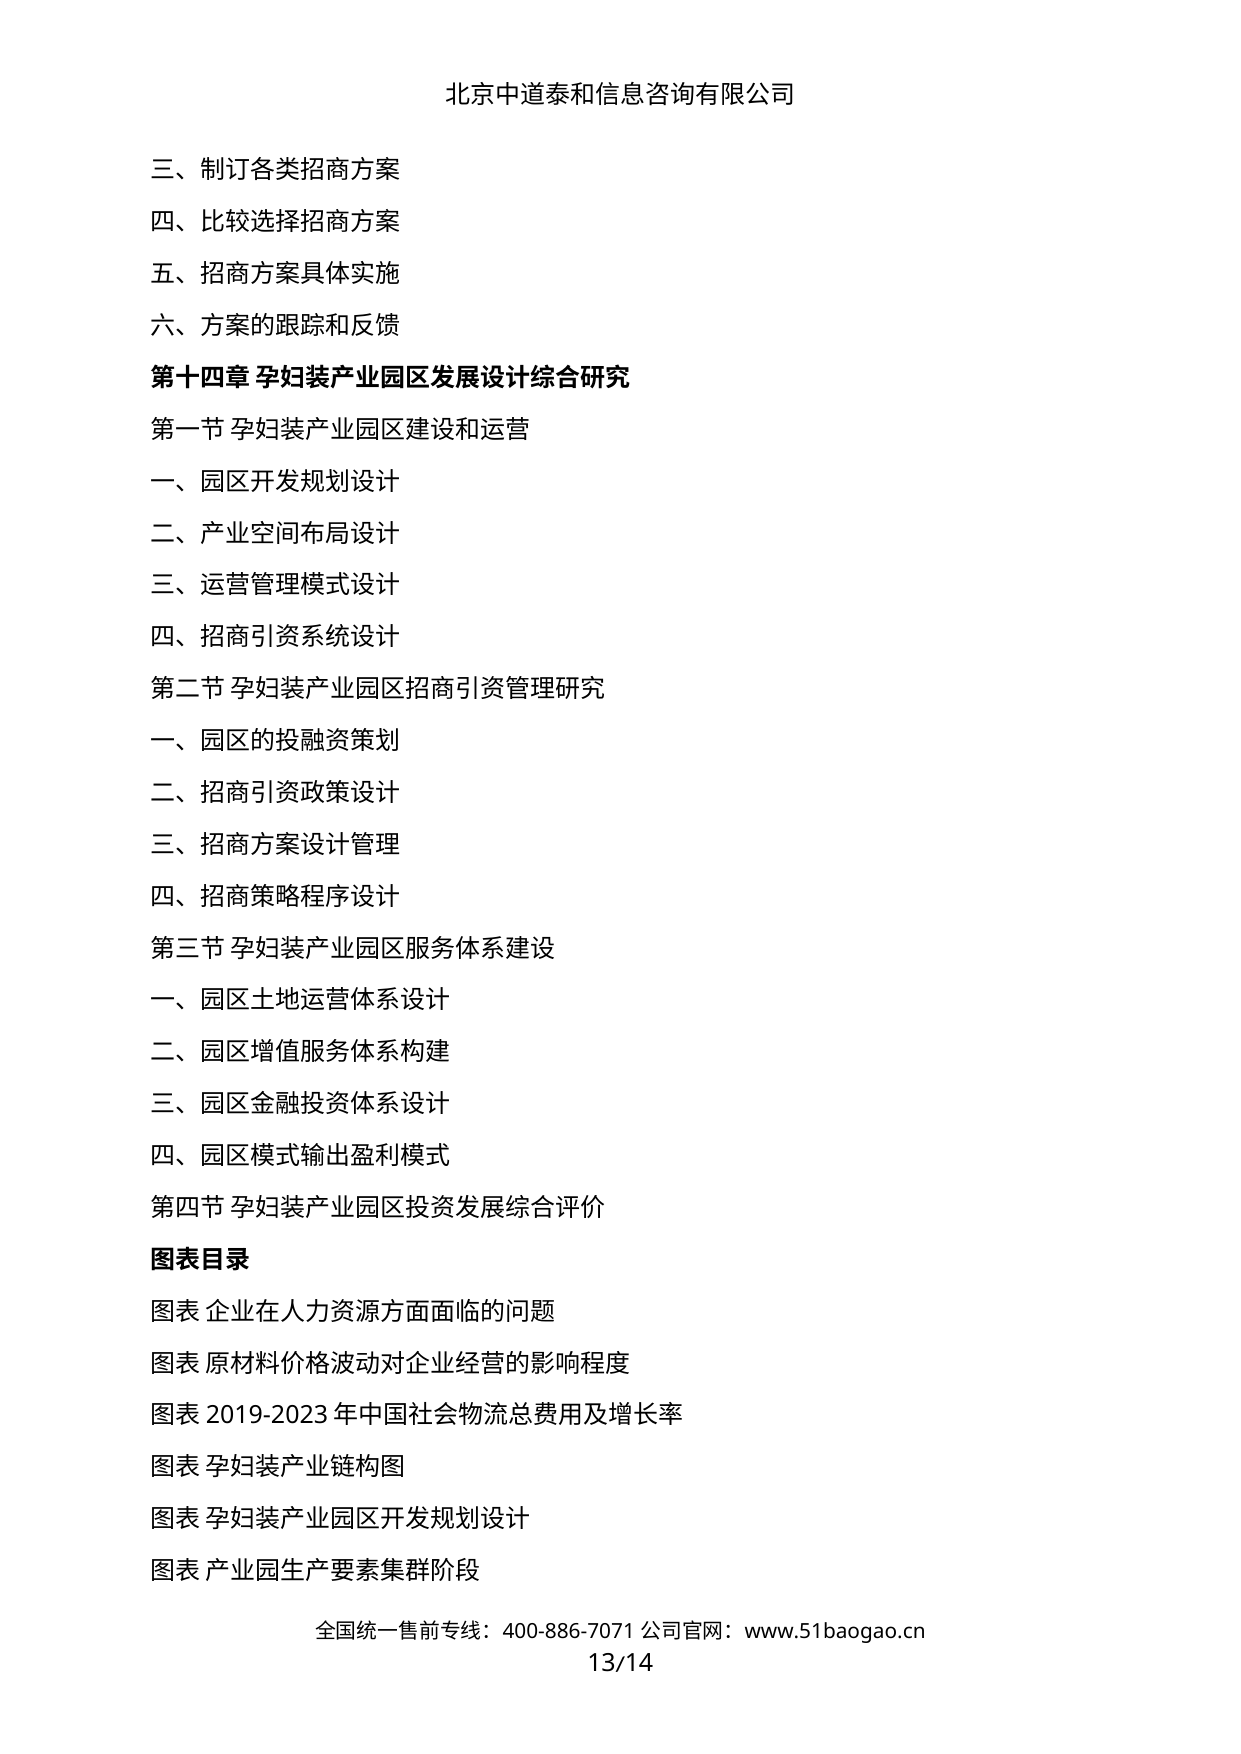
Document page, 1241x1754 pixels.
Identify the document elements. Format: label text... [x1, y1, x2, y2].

text 一、园区开发规划设计 [150, 461, 1090, 497]
text 图表 孕妇装产业园区开发规划设计 [150, 1499, 1090, 1535]
text 一、园区的投融资策划 [150, 721, 1090, 757]
text 四、比较选择招商方案 [150, 202, 1090, 238]
text 图表目录 [150, 1239, 1090, 1276]
text 一、园区土地运营体系设计 [150, 980, 1090, 1016]
text 三、运营管理模式设计 [150, 565, 1090, 601]
text 三、招商方案设计管理 [150, 824, 1090, 861]
text 二、招商引资政策设计 [150, 772, 1090, 809]
text 图表 企业在人力资源方面面临的问题 [150, 1291, 1090, 1327]
text 三、园区金融投资体系设计 [150, 1084, 1090, 1120]
text 图表 2019-2023年中国社会物流总费用及增长率 [150, 1395, 1090, 1431]
text 图表 原材料价格波动对企业经营的影响程度 [150, 1343, 1090, 1379]
text 五、招商方案具体实施 [150, 254, 1090, 290]
text 第二节 孕妇装产业园区招商引资管理研究 [150, 669, 1090, 705]
text 第四节 孕妇装产业园区投资发展综合评价 [150, 1187, 1090, 1224]
text 图表 孕妇装产业链构图 [150, 1447, 1090, 1483]
text 三、制订各类招商方案 [150, 150, 1090, 186]
text 第十四章 孕妇装产业园区发展设计综合研究 [150, 357, 1090, 394]
text 图表 产业园生产要素集群阶段 [150, 1551, 1090, 1587]
text 四、招商引资系统设计 [150, 617, 1090, 653]
text 第三节 孕妇装产业园区服务体系建设 [150, 928, 1090, 964]
text 四、招商策略程序设计 [150, 876, 1090, 912]
text 六、方案的跟踪和反馈 [150, 306, 1090, 342]
text 二、产业空间布局设计 [150, 513, 1090, 549]
text 四、园区模式输出盈利模式 [150, 1136, 1090, 1172]
text 第一节 孕妇装产业园区建设和运营 [150, 409, 1090, 446]
text 二、园区增值服务体系构建 [150, 1032, 1090, 1068]
